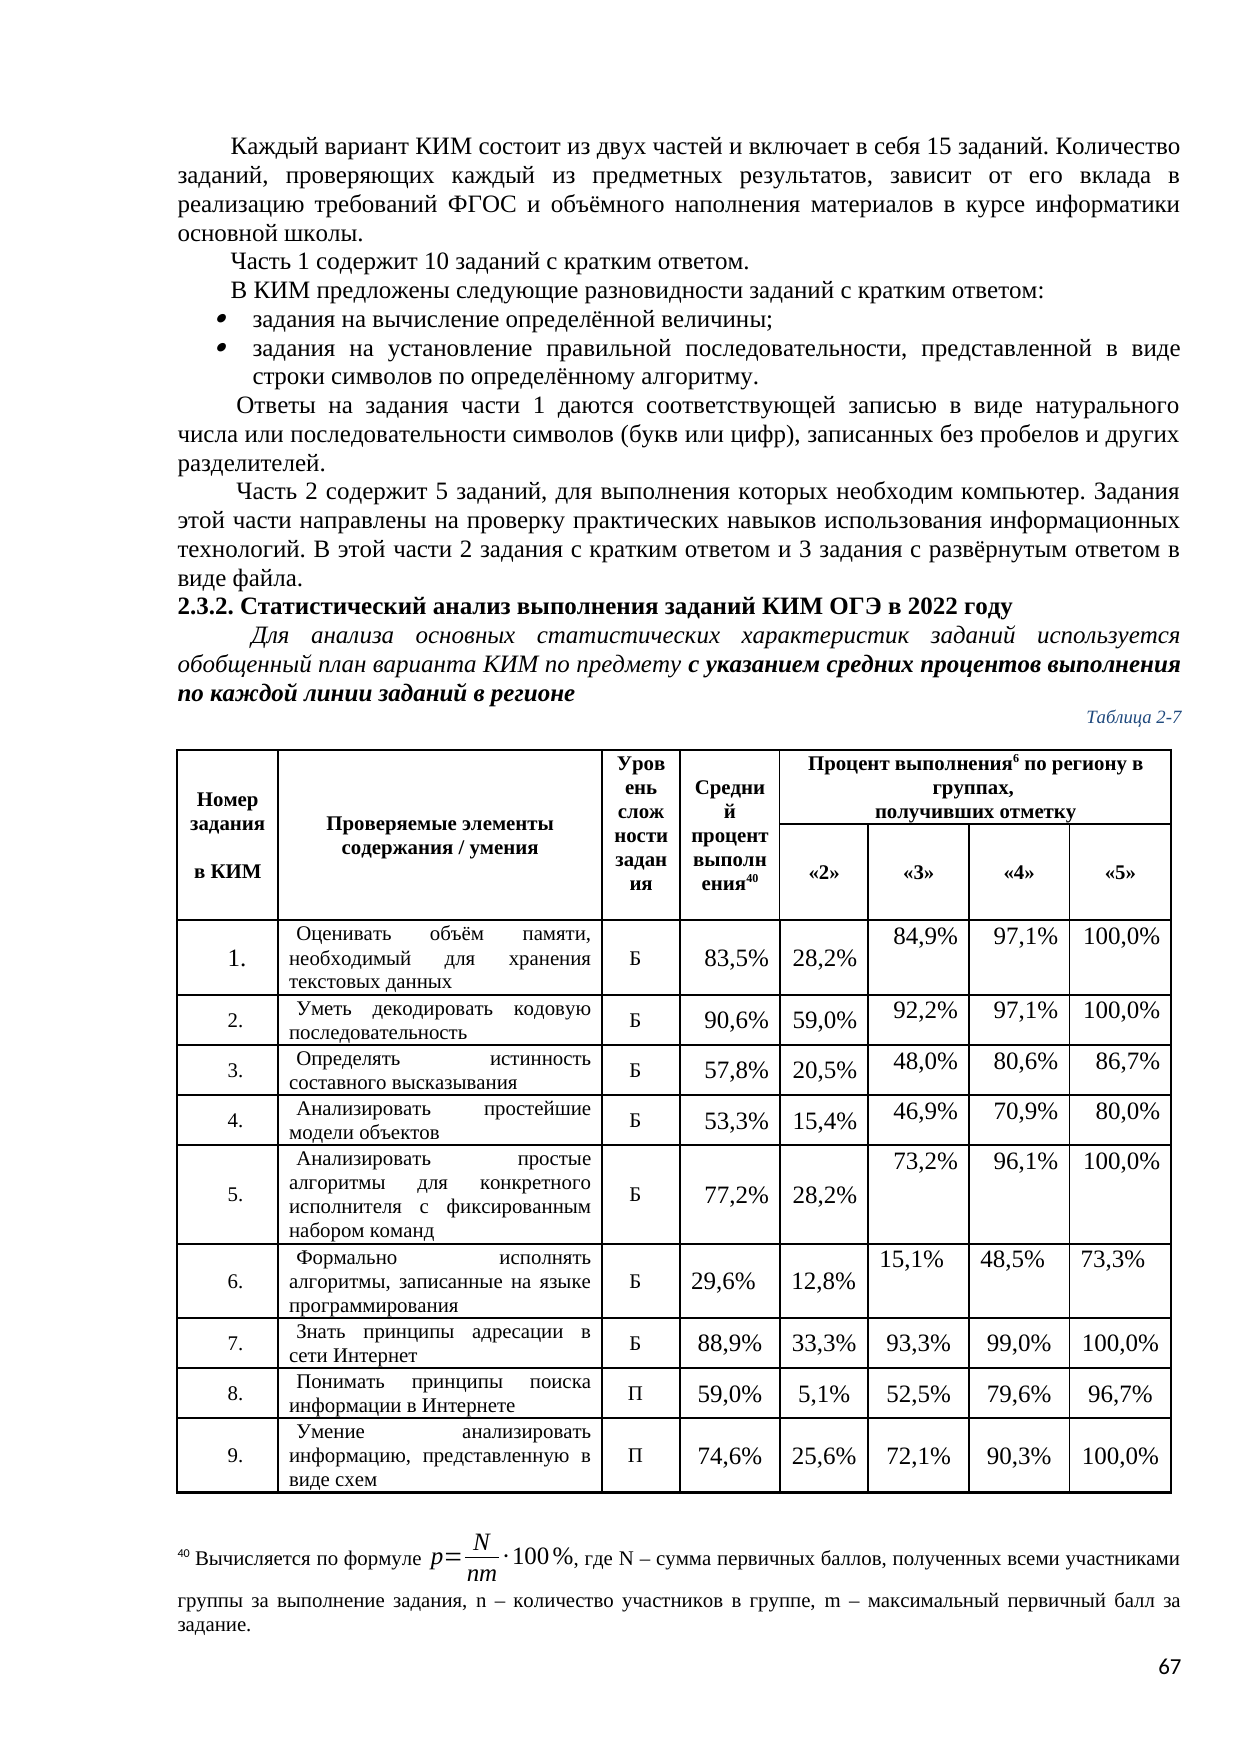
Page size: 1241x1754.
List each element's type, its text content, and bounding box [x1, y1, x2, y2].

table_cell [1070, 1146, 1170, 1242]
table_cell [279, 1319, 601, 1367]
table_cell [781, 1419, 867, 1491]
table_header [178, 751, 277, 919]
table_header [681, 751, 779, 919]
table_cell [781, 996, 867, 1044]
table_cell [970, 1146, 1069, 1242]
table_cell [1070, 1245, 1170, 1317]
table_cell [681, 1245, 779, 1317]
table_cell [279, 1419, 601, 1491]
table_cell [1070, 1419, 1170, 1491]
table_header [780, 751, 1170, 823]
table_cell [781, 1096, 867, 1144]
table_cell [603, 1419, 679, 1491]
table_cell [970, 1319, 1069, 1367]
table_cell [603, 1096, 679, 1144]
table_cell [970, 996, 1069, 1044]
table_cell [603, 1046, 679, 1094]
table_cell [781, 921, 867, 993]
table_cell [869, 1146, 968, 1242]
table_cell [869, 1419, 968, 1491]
list задания на установление правильной последовательности, представленной в виде строки символов по определённому алгоритму. [215, 333, 1181, 390]
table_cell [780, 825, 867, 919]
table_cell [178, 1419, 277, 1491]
text Таблица 2-7 [177, 706, 1181, 728]
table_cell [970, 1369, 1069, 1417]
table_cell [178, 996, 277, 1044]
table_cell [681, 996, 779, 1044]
text В КИМ предложены следующие разновидности заданий с кратким ответом: [177, 275, 1181, 304]
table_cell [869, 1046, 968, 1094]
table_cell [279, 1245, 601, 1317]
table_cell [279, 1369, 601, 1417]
text Часть 1 содержит 10 заданий с кратким ответом. [177, 246, 1181, 275]
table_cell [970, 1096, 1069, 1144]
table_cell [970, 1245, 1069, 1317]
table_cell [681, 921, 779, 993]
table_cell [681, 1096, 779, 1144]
text Для анализа основных статистических характеристик заданий используется обобщенный план варианта КИМ по предмету с указанием средних процентов выполнения по каждой линии заданий в регионе [177, 620, 1181, 706]
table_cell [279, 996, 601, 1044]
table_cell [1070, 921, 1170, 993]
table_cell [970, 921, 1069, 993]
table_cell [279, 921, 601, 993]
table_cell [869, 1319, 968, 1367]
list задания на вычисление определённой величины; [215, 304, 1181, 333]
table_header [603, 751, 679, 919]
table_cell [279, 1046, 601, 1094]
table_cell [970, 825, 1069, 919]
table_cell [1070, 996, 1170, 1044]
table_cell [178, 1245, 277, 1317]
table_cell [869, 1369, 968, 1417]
text Каждый вариант КИМ состоит из двух частей и включает в себя 15 заданий. Количество заданий, проверяющих каждый из предметных результатов, зависит от его вклада в реализацию требований ФГОС и объёмного наполнения материалов в курсе информатики основной школы. [177, 131, 1181, 246]
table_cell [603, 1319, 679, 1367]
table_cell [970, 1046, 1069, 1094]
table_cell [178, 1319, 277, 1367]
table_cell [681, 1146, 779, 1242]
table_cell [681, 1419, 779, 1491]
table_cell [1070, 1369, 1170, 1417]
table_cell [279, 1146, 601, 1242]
text Ответы на задания части 1 даются соответствующей записью в виде натурального числа или последовательности символов (букв или цифр), записанных без пробелов и других разделителей. [177, 390, 1181, 476]
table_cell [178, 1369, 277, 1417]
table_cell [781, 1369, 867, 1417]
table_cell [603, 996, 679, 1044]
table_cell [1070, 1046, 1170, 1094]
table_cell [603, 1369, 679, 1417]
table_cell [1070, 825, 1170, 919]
list 2.3.2. Статистический анализ выполнения заданий КИМ ОГЭ в 2022 году [177, 591, 1181, 620]
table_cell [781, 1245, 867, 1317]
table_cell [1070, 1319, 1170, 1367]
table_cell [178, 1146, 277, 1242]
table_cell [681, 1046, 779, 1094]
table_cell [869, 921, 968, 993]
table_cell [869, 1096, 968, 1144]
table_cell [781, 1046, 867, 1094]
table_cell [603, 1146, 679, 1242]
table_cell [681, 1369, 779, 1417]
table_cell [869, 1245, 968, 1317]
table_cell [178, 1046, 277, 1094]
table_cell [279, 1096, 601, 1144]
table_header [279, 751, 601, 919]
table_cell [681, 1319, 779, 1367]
text Часть 2 содержит 5 заданий, для выполнения которых необходим компьютер. Задания этой части направлены на проверку практических навыков использования информационных технологий. В этой части 2 задания с кратким ответом и 3 задания с развёрнутым ответом в виде файла. [177, 476, 1181, 591]
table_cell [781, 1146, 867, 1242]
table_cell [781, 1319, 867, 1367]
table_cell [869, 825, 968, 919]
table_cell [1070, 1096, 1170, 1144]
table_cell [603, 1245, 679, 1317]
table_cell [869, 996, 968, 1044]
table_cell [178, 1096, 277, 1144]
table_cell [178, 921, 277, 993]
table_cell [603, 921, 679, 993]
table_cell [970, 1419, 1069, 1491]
